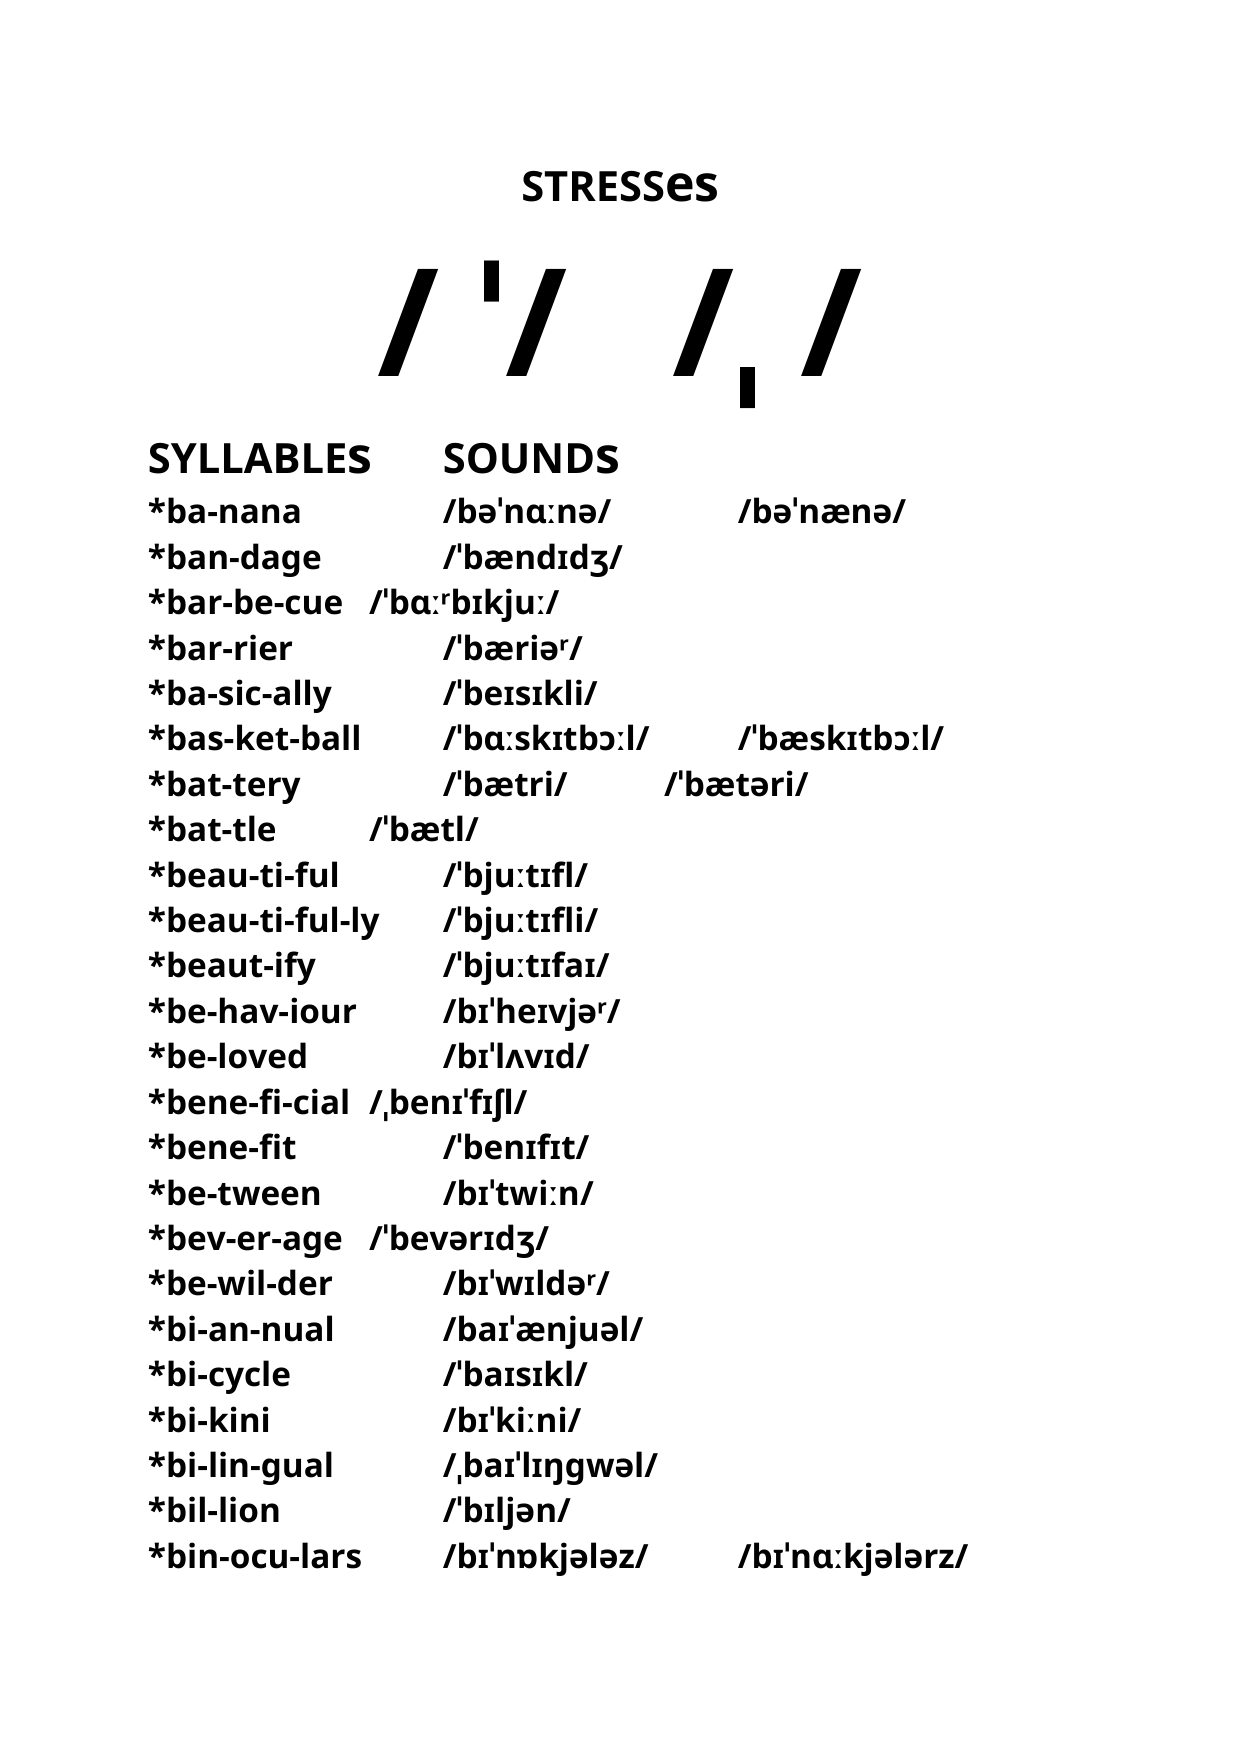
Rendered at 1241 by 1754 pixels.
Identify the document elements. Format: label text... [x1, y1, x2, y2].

text *bar-be-cue /ˈbɑːʳbɪkjuː/ [148, 579, 1093, 624]
text *ba-sic-ally /ˈbeɪsɪkli/ [148, 670, 1093, 715]
text *be-wil-der /bɪˈwɪldəʳ/ [148, 1260, 1093, 1306]
text *bat-tery /ˈbætri/ /ˈbætəri/ [148, 761, 1093, 806]
text *bene-fit /ˈbenɪfɪt/ [148, 1124, 1093, 1169]
text *bat-tle /ˈbætl/ [148, 806, 1093, 851]
text *bar-rier /ˈbæriəʳ/ [148, 624, 1093, 670]
text *ban-dage /ˈbændɪdʒ/ [148, 533, 1093, 579]
text *bi-kini /bɪˈkiːni/ [148, 1396, 1093, 1442]
text SYLLABLEs SOUNDs [148, 420, 1093, 488]
text *bev-er-age /ˈbevərɪdʒ/ [148, 1215, 1093, 1260]
text *be-hav-iour /bɪˈheɪvjəʳ/ [148, 988, 1093, 1033]
text *bin-ocu-lars /bɪˈnɒkjələz/ /bɪˈnɑːkjələrz/ [148, 1533, 1093, 1578]
text / ˈ/ /ˌ / [148, 216, 1093, 420]
text *bene-fi-cial /ˌbenɪˈfɪʃl/ [148, 1078, 1093, 1124]
text *bi-lin-gual /ˌbaɪˈlɪŋgwəl/ [148, 1442, 1093, 1487]
text *bas-ket-ball /ˈbɑːskɪtbɔːl/ /ˈbæskɪtbɔːl/ [148, 715, 1093, 761]
text *bi-an-nual /baɪˈænjuəl/ [148, 1306, 1093, 1351]
text *be-tween /bɪˈtwiːn/ [148, 1169, 1093, 1215]
text *beaut-ify /ˈbjuːtɪfaɪ/ [148, 942, 1093, 988]
text STRESSes [148, 148, 1093, 216]
text *beau-ti-ful /ˈbjuːtɪfl/ [148, 851, 1093, 897]
text *ba-nana /bəˈnɑːnə/ /bəˈnænə/ [148, 488, 1093, 533]
text *bi-cycle /ˈbaɪsɪkl/ [148, 1351, 1093, 1396]
text *beau-ti-ful-ly /ˈbjuːtɪfli/ [148, 897, 1093, 942]
text *be-loved /bɪˈlʌvɪd/ [148, 1033, 1093, 1078]
text *bil-lion /ˈbɪljən/ [148, 1487, 1093, 1533]
